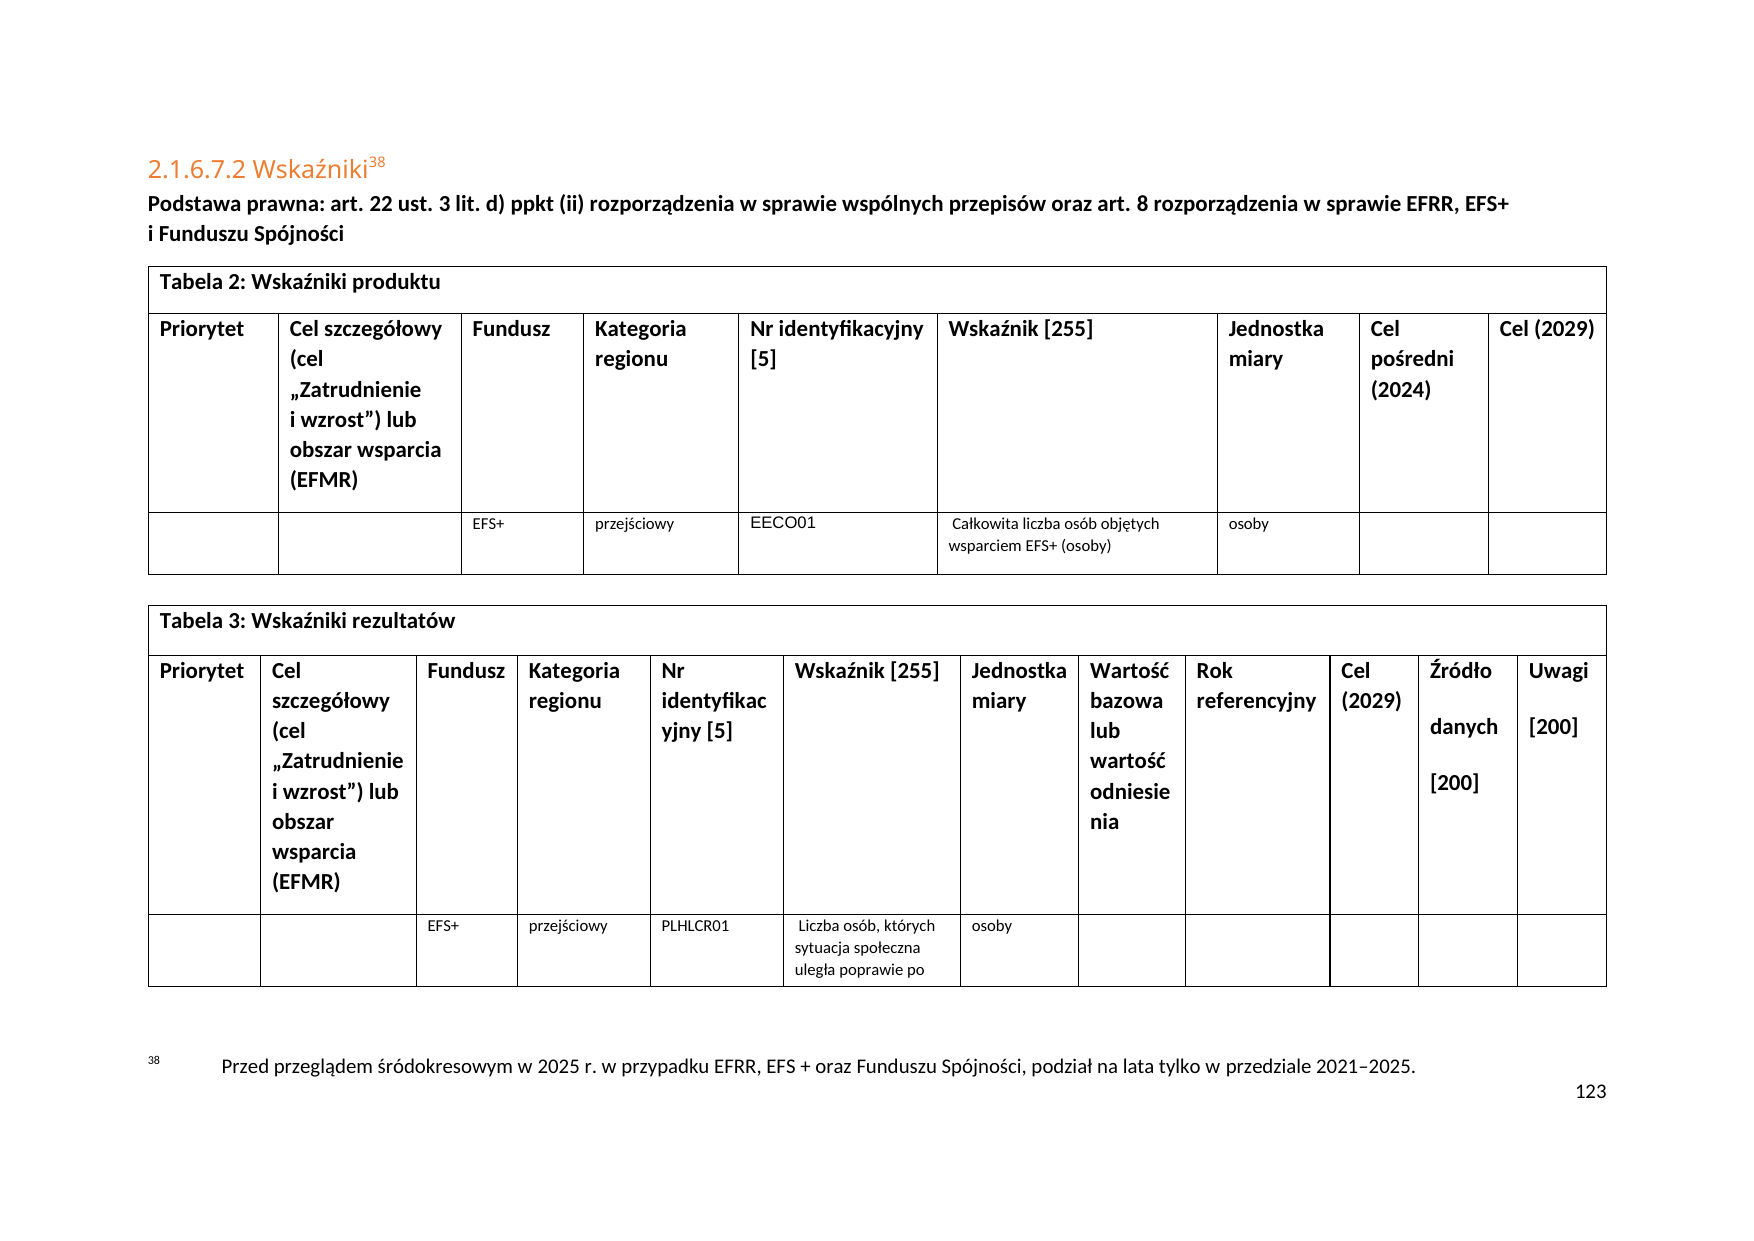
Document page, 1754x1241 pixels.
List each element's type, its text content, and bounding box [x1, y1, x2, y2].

table_cell osoby [961, 915, 1078, 986]
table_cell Cel (2029) [1331, 656, 1418, 914]
table_cell [1419, 915, 1517, 986]
table_cell Priorytet [149, 656, 260, 914]
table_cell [784, 915, 960, 986]
table_cell Kategoria regionu [518, 656, 650, 914]
table_cell [1331, 915, 1418, 986]
table_cell Cel szczegółowy (cel „Zatrudnienie i wzrost”) lub obszar wsparcia (EFMR) [261, 656, 416, 914]
table_cell przejściowy [584, 513, 738, 574]
table_cell PLHLCR01 [651, 915, 783, 986]
table_cell Priorytet [149, 314, 278, 512]
table_cell Wskaźnik [255] [784, 656, 960, 914]
table_header Tabela 2: Wskaźniki produktu [149, 267, 1606, 313]
table_cell Rok referencyjny [1186, 656, 1329, 914]
table_cell Nr identyfikacyjny [5] [651, 656, 783, 914]
table_cell Wartość bazowa lub wartość odniesienia [1079, 656, 1185, 914]
table_cell Uwagi [200] [1518, 656, 1606, 914]
table_cell Fundusz [417, 656, 517, 914]
table_cell Całkowita liczba osób objętych wsparciem EFS+ (osoby) [938, 513, 1217, 574]
table_cell [1186, 915, 1329, 986]
table_cell [1079, 915, 1185, 986]
table_cell Fundusz [462, 314, 583, 512]
table_cell przejściowy [518, 915, 650, 986]
table_cell [279, 513, 461, 574]
subtitle 2.1.6.7.2 Wskaźniki [148, 152, 1606, 186]
table_cell [261, 915, 416, 986]
table_cell Jednostka miary [961, 656, 1078, 914]
table_header Tabela 3: Wskaźniki rezultatów [149, 606, 1606, 655]
table_cell EFS+ [462, 513, 583, 574]
table_cell [149, 915, 260, 986]
table_cell Nr identyfikacyjny [5] [739, 314, 937, 512]
table_cell Cel (2029) [1489, 314, 1606, 512]
table_cell [1360, 513, 1488, 574]
table_cell Cel szczegółowy (cel „Zatrudnienie i wzrost”) lub obszar wsparcia (EFMR) [279, 314, 461, 512]
table_cell osoby [1218, 513, 1359, 574]
table_cell EFS+ [417, 915, 517, 986]
table_cell [149, 513, 278, 574]
table_cell EECO01 [739, 513, 937, 574]
table_cell Jednostka miary [1218, 314, 1359, 512]
table_cell [1489, 513, 1606, 574]
table_cell Cel pośredni (2024) [1360, 314, 1488, 512]
table_cell [1518, 915, 1606, 986]
table_cell Źródło danych [200] [1419, 656, 1517, 914]
text Podstawa prawna: art. 22 ust. 3 lit. d) ppkt (ii) rozporządzenia w sprawie wspólnych przepisów oraz art. 8 rozporządzenia w sprawie EFRR, EFS+ i Funduszu Spójności [148, 189, 1606, 247]
table_cell Wskaźnik [255] [938, 314, 1217, 512]
table_cell Kategoria regionu [584, 314, 738, 512]
